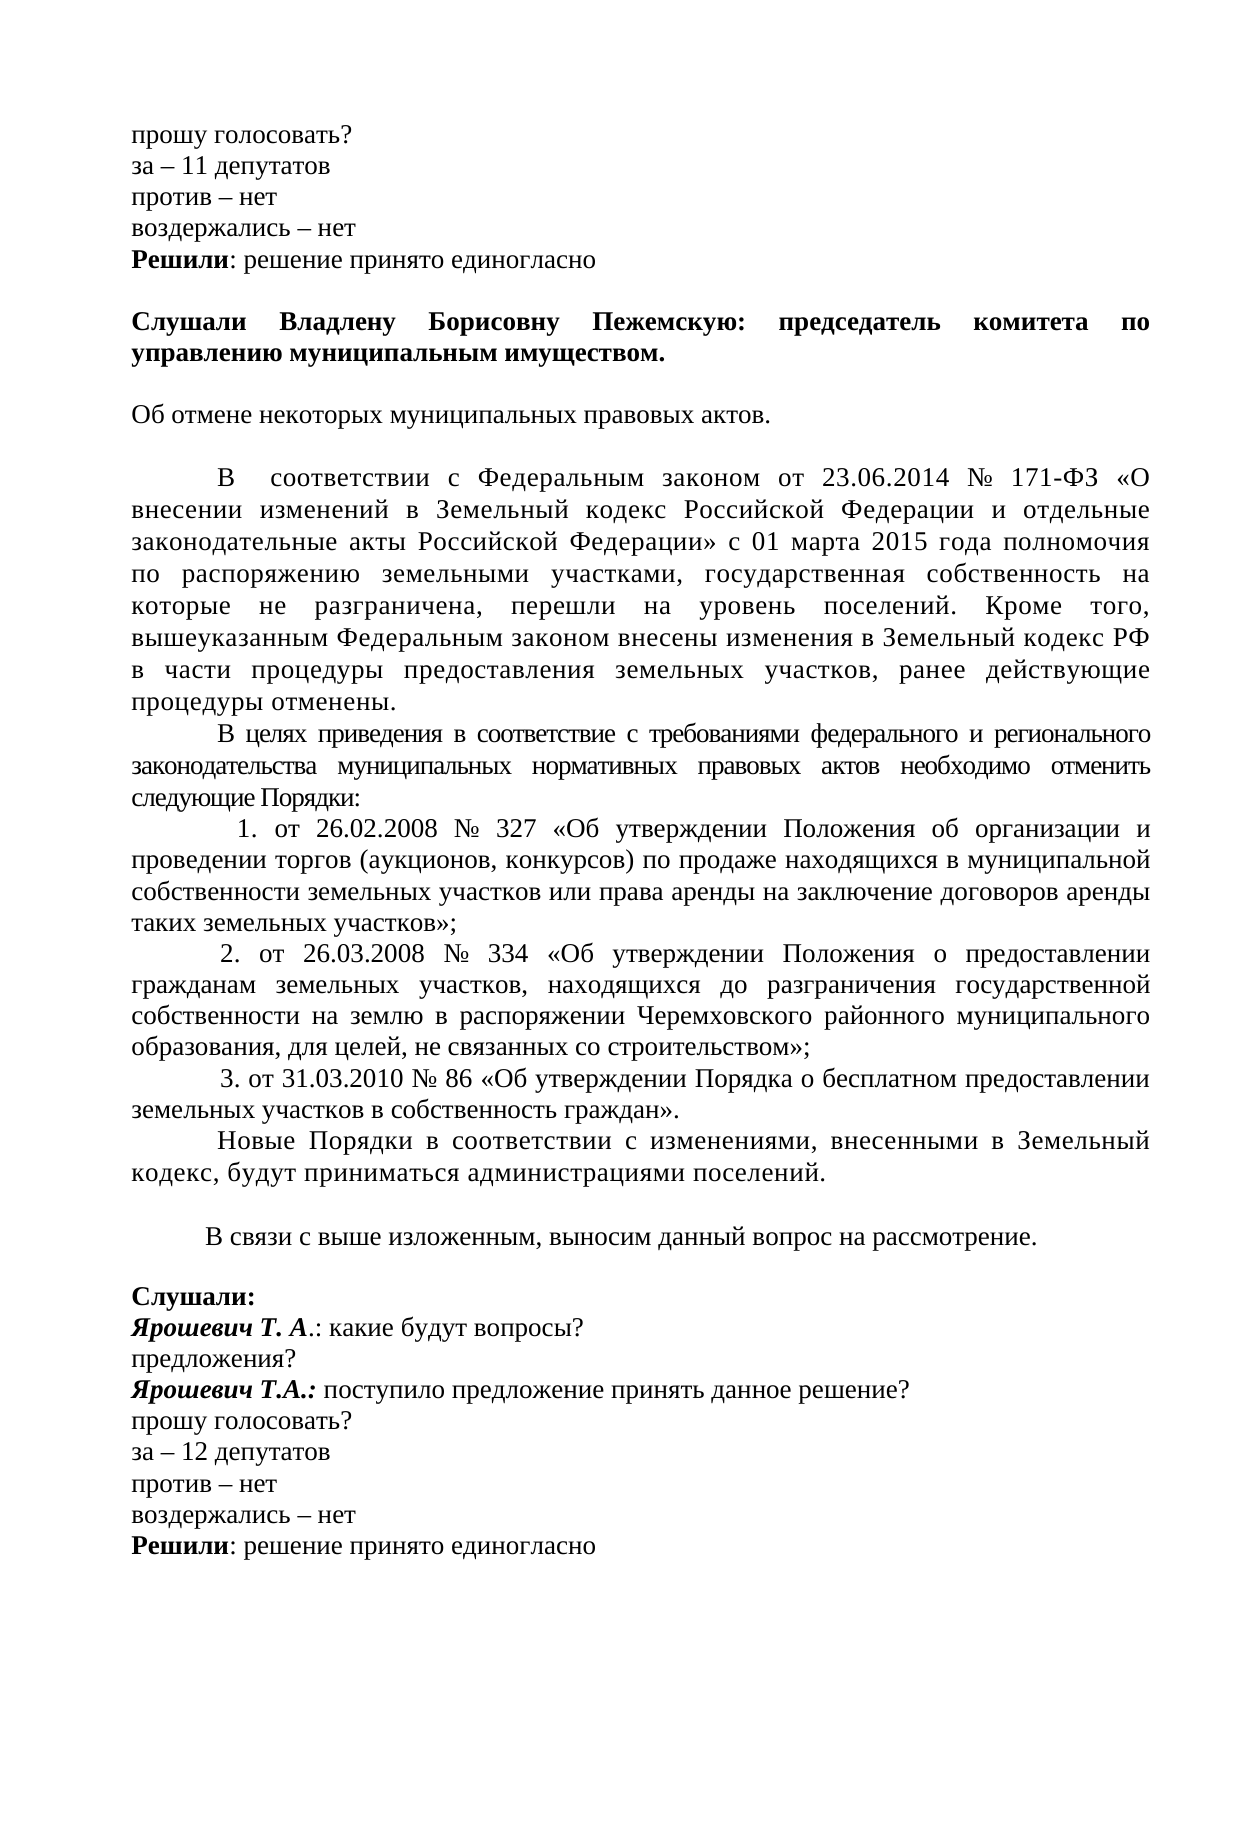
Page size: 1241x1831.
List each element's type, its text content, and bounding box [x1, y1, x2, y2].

text Решили: решение принято единогласно [131, 243, 1152, 274]
text против – нет [131, 1467, 1152, 1498]
text В связи с выше изложенным, выносим данный вопрос на рассмотрение. [131, 1220, 1152, 1251]
text В целях приведения в соответствие с требованиями федерального и регионального законодательства муниципальных нормативных правовых актов необходимо отменить следующие Порядки: [131, 717, 1152, 812]
text Решили: решение принято единогласно [131, 1529, 1152, 1560]
text воздержались – нет [131, 212, 1152, 243]
text Слушали Владлену Борисовну Пежемскую: председатель комитета по управлению муниципальным имуществом. [131, 305, 1152, 367]
text за – 12 депутатов [131, 1436, 1152, 1467]
text Новые Порядки в соответствии с изменениями, внесенными в Земельный кодекс, будут приниматься администрациями поселений. [131, 1124, 1152, 1188]
text Слушали: [131, 1280, 1152, 1311]
text 2. от 26.03.2008 № 334 «Об утверждении Положения о предоставлении гражданам земельных участков, находящихся до разграничения государственной собственности на землю в распоряжении Черемховского районного муниципального образования, для целей, не связанных со строительством»; [131, 937, 1152, 1062]
text Ярошевич Т.А.: поступило предложение принять данное решение? [131, 1373, 1152, 1404]
text Ярошевич Т. А.: какие будут вопросы? [131, 1311, 1152, 1342]
text Об отмене некоторых муниципальных правовых актов. [131, 398, 1152, 429]
text В соответствии с Федеральным законом от 23.06.2014 № 171-ФЗ «О внесении изменений в Земельный кодекс Российской Федерации и отдельные законодательные акты Российской Федерации» с 01 марта 2015 года полномочия по распоряжению земельными участками, государственная собственность на которые не разграничена, перешли на уровень поселений. Кроме того, вышеуказанным Федеральным законом внесены изменения в Земельный кодекс РФ в части процедуры предоставления земельных участков, ранее действующие процедуры отменены. [131, 461, 1152, 717]
text предложения? [131, 1342, 1152, 1373]
text 3. от 31.03.2010 № 86 «Об утверждении Порядка о бесплатном предоставлении земельных участков в собственность граждан». [131, 1062, 1152, 1124]
text против – нет [131, 180, 1152, 212]
text прошу голосовать? [131, 1404, 1152, 1436]
text 1. от 26.02.2008 № 327 «Об утверждении Положения об организации и проведении торгов (аукционов, конкурсов) по продаже находящихся в муниципальной собственности земельных участков или права аренды на заключение договоров аренды таких земельных участков»; [131, 812, 1152, 937]
text воздержались – нет [131, 1498, 1152, 1529]
text за – 11 депутатов [131, 149, 1152, 180]
text прошу голосовать? [131, 118, 1152, 149]
